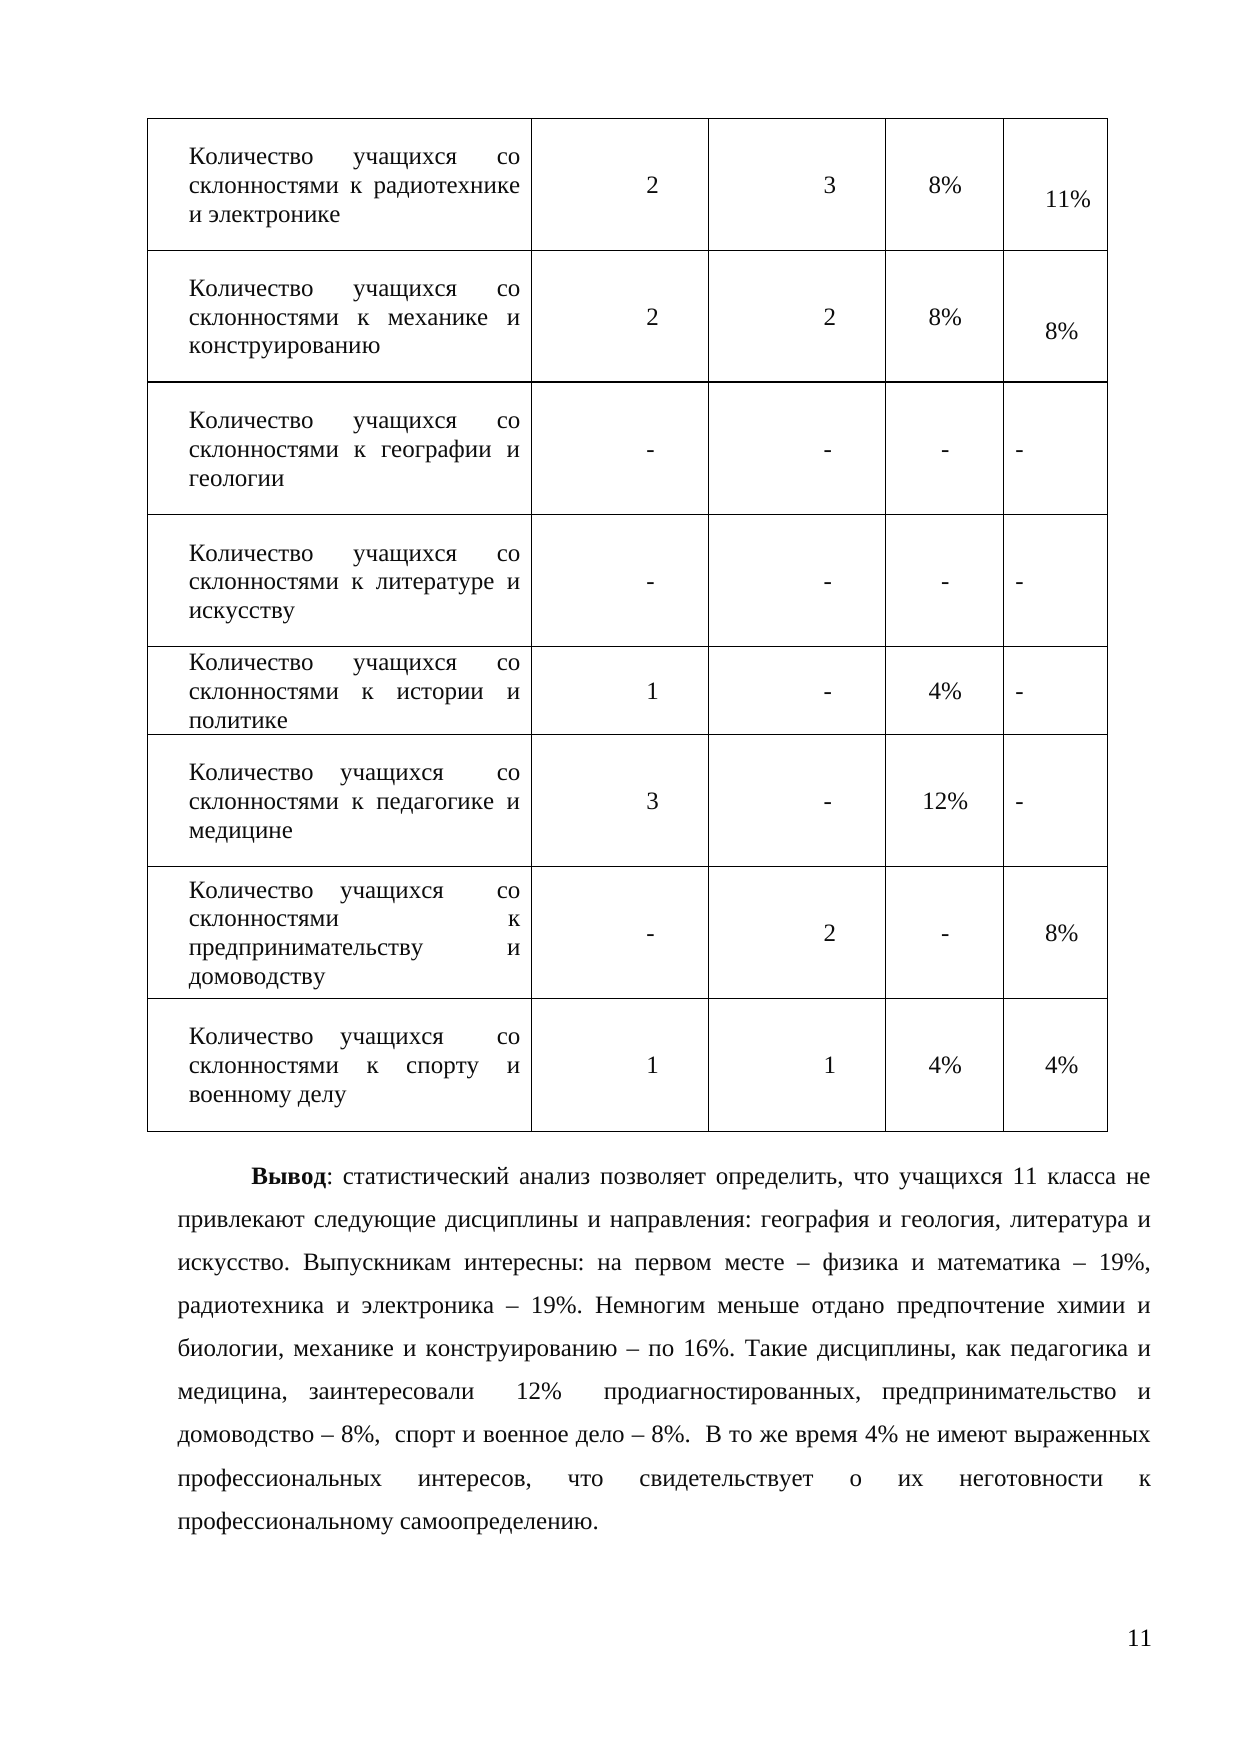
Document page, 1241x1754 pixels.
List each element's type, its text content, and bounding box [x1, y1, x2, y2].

table_cell 1 [532, 647, 708, 734]
table_cell - [1004, 383, 1107, 514]
table_cell Количество учащихся со склонностями к педагогике и медицине [148, 735, 531, 866]
table_cell - [1004, 515, 1107, 646]
text Вывод: статистический анализ позволяет определить, что учащихся 11 класса не привлекают следующие дисциплины и направления: география и геология, литература и искусство. Выпускникам интересны: на первом месте – физика и математика – 19%, радиотехника и электроника – 19%. Немногим меньше отдано предпочтение химии и биологии, механике и конструированию – по 16%. Такие дисциплины, как педагогика и медицина, заинтересовали 12% продиагностированных, предпринимательство и домоводство – 8%, спорт и военное дело – 8%. В то же время 4% не имеют выраженных профессиональных интересов, что свидетельствует о их неготовности к профессиональному самоопределению. [177, 1161, 1152, 1534]
table_cell - [532, 383, 708, 514]
table_cell Количество учащихся со склонностями к механике и конструированию [148, 251, 531, 381]
table_cell - [709, 647, 885, 734]
table_cell Количество учащихся со склонностями к спорту и военному делу [148, 999, 531, 1131]
table_cell - [886, 383, 1003, 514]
table_cell 8% [1004, 867, 1107, 998]
table_cell 8% [1004, 251, 1107, 381]
table_cell 1 [709, 999, 885, 1131]
table_cell 4% [886, 999, 1003, 1131]
table_cell Количество учащихся со склонностями к литературе и искусству [148, 515, 531, 646]
table_cell 8% [886, 119, 1003, 250]
table_cell 2 [709, 251, 885, 381]
table_cell 3 [532, 735, 708, 866]
table_cell - [532, 867, 708, 998]
table_cell 2 [532, 119, 708, 250]
table_cell Количество учащихся со склонностями к радиотехнике и электронике [148, 119, 531, 250]
table_cell - [1004, 735, 1107, 866]
table_cell - [886, 867, 1003, 998]
table_cell - [709, 735, 885, 866]
table_cell 12% [886, 735, 1003, 866]
table_cell 2 [709, 867, 885, 998]
table_cell Количество учащихся со склонностями к предпринимательству и домоводству [148, 867, 531, 998]
table_cell 1 [532, 999, 708, 1131]
table_cell 3 [709, 119, 885, 250]
table_cell - [886, 515, 1003, 646]
table_cell 4% [1004, 999, 1107, 1131]
table_cell 8% [886, 251, 1003, 381]
table_cell 11% [1004, 119, 1107, 250]
table_cell Количество учащихся со склонностями к географии и геологии [148, 383, 531, 514]
table_cell - [709, 383, 885, 514]
table_cell 2 [532, 251, 708, 381]
table_cell - [1004, 647, 1107, 734]
table_cell - [709, 515, 885, 646]
table_cell Количество учащихся со склонностями к истории и политике [148, 647, 531, 734]
table_cell 4% [886, 647, 1003, 734]
table_cell - [532, 515, 708, 646]
